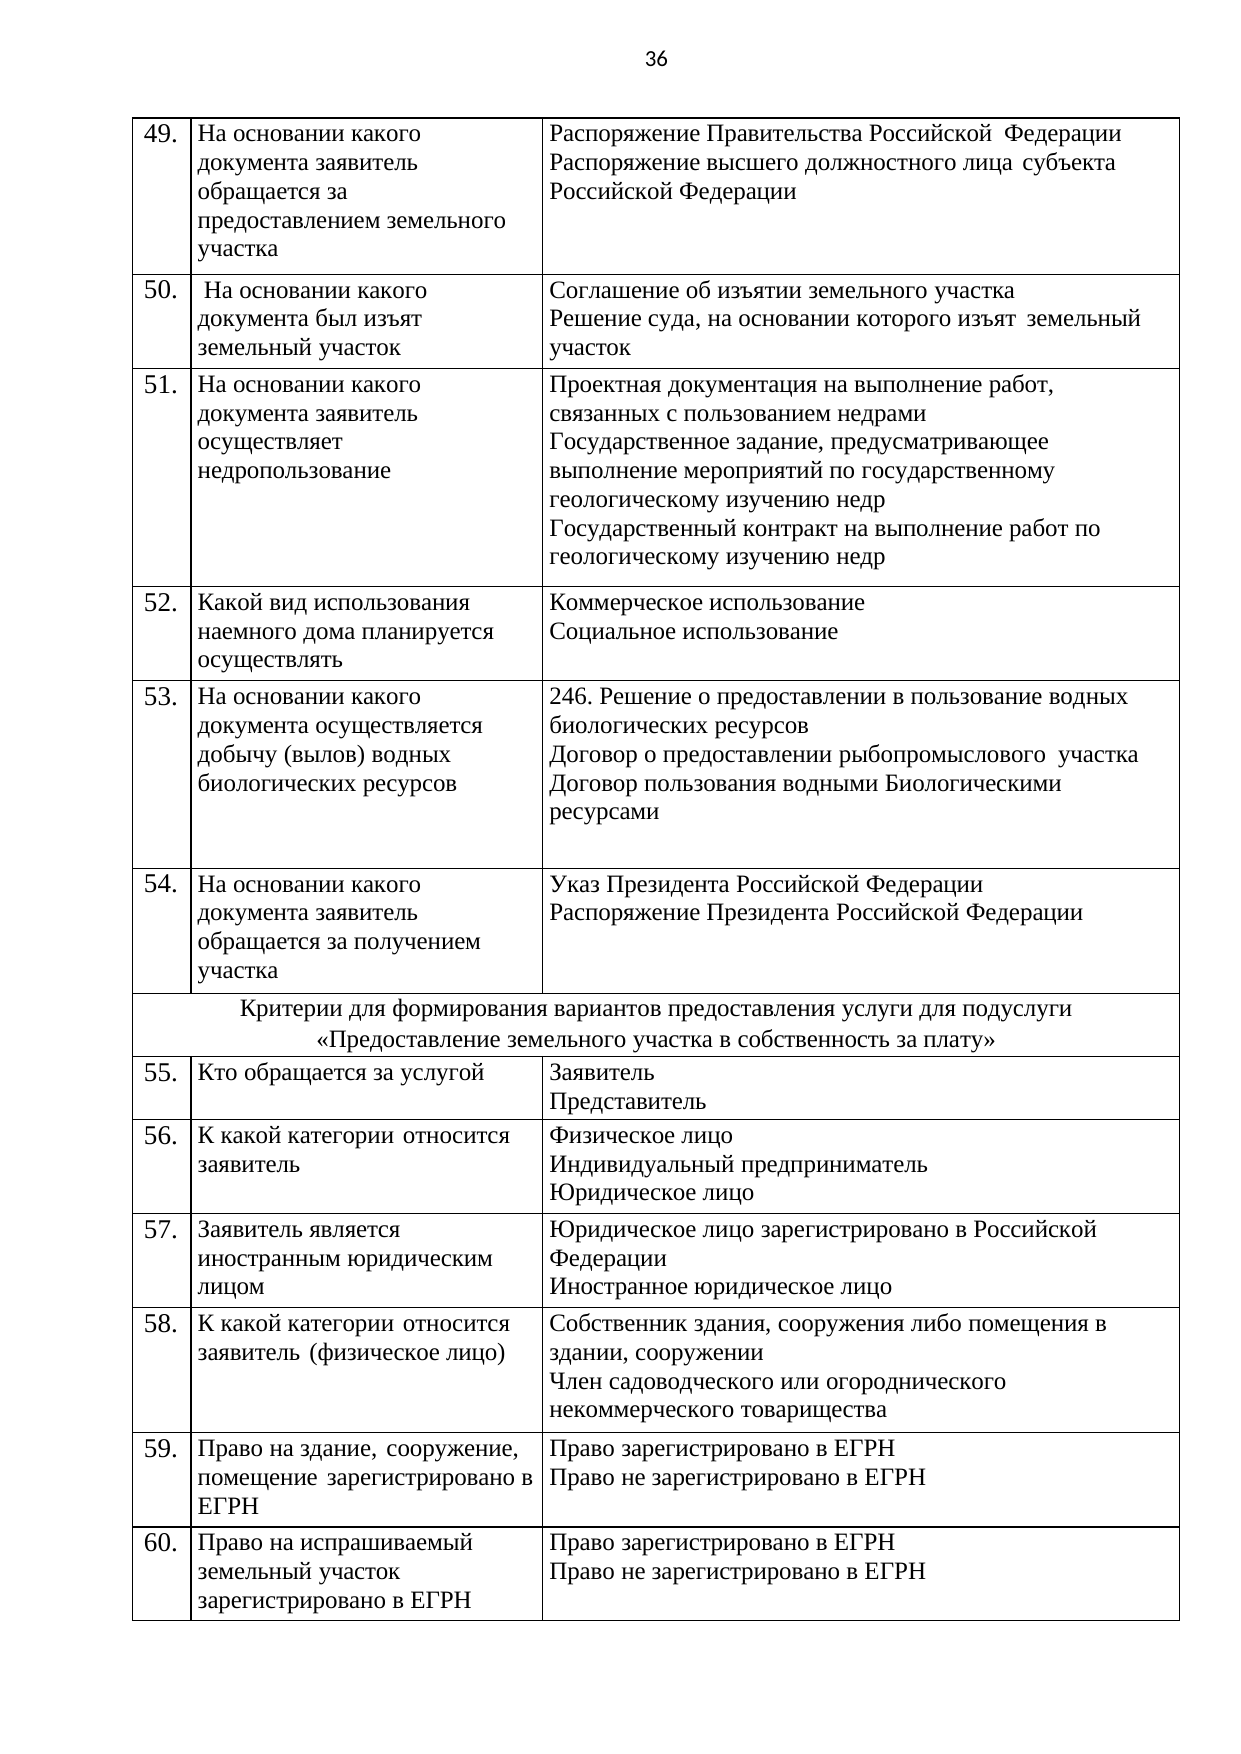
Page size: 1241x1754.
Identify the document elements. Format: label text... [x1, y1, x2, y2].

table_cell 58. [133, 1308, 190, 1432]
table_cell 55. [133, 1057, 190, 1119]
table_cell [543, 1528, 1179, 1620]
table_cell Право на здание, сооружение, помещение зарегистрировано в ЕГРН [192, 1433, 542, 1526]
table_cell К какой категории относится заявитель [192, 1120, 542, 1213]
table_cell 50. [133, 275, 190, 368]
table_cell Заявитель является иностранным юридическим лицом [192, 1214, 542, 1307]
table_cell На основании какого документа осуществляется добычу (вылов) водных биологических ресурсов [192, 681, 542, 867]
table_cell 53. [133, 681, 190, 867]
table_cell Право на испрашиваемый земельный участок зарегистрировано в ЕГРН [192, 1528, 542, 1620]
table_cell Заявитель Представитель [543, 1057, 1179, 1119]
table_header 49. [133, 119, 190, 273]
table_cell 60. [133, 1528, 190, 1620]
table_cell Критерии для формирования вариантов предоставления услуги для подуслуги «Предоставление земельного участка в собственность за плату» [133, 994, 1179, 1056]
table_cell Указ Президента Российской Федерации Распоряжение Президента Российской Федерации [543, 869, 1179, 992]
table_cell На основании какого документа заявитель обращается за получением участка [192, 869, 542, 992]
table_cell Юридическое лицо зарегистрировано в Российской Федерации Иностранное юридическое лицо [543, 1214, 1179, 1307]
table_cell 54. [133, 869, 190, 992]
table_cell 57. [133, 1214, 190, 1307]
table_cell Соглашение об изъятии земельного участка Решение суда, на основании которого изъят земельный участок [543, 275, 1179, 368]
table_cell 51. [133, 369, 190, 586]
table_cell 59. [133, 1433, 190, 1526]
table_cell Коммерческое использование Социальное использование [543, 587, 1179, 680]
table_cell Собственник здания, сооружения либо помещения в здании, сооружении Член садоводческого или огороднического некоммерческого товарищества [543, 1308, 1179, 1432]
table_cell На основании какого документа заявитель осуществляет недропользование [192, 369, 542, 586]
table_cell На основании какого документа был изъят земельный участок [192, 275, 542, 368]
table_cell 246. Решение о предоставлении в пользование водных биологических ресурсов Договор о предоставлении рыбопромыслового участка Договор пользования водными Биологическими ресурсами [543, 681, 1179, 867]
table_header На основании какого документа заявитель обращается за предоставлением земельного участка [192, 119, 542, 273]
table_cell Какой вид использования наемного дома планируется осуществлять [192, 587, 542, 680]
table_cell Проектная документация на выполнение работ, связанных с пользованием недрами Государственное задание, предусматривающее выполнение мероприятий по государственному геологическому изучению недр Государственный контракт на выполнение работ по геологическому изучению недр [543, 369, 1179, 586]
table_cell Кто обращается за услугой [192, 1057, 542, 1119]
table_cell Физическое лицо Индивидуальный предприниматель Юридическое лицо [543, 1120, 1179, 1213]
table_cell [543, 1433, 1179, 1526]
table_cell К какой категории относится заявитель (физическое лицо) [192, 1308, 542, 1432]
table_cell 56. [133, 1120, 190, 1213]
table_cell 52. [133, 587, 190, 680]
table_header Распоряжение Правительства Российской Федерации Распоряжение высшего должностного лица субъекта Российской Федерации [543, 119, 1179, 273]
